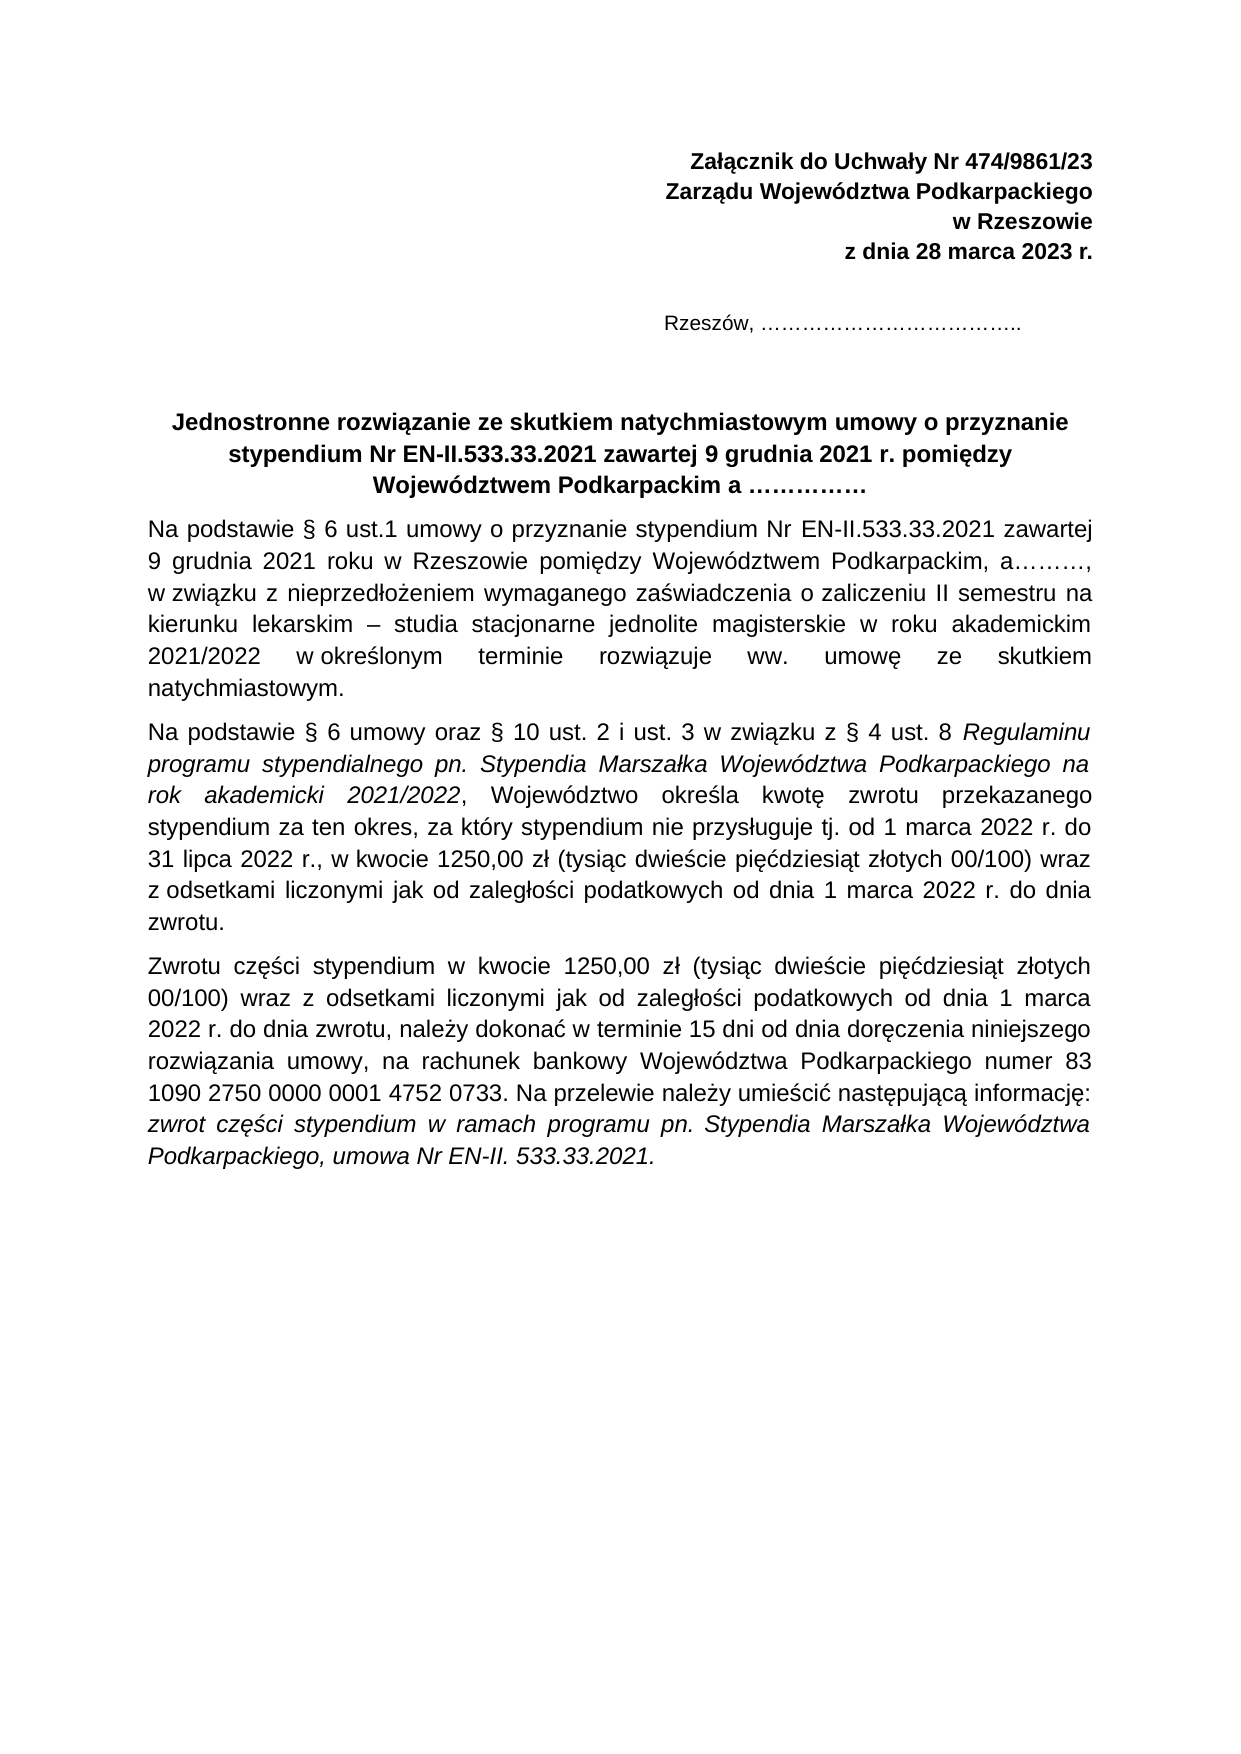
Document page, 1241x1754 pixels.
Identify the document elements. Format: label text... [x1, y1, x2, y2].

subtitle w Rzeszowie [148, 208, 1093, 234]
subtitle Załącznik do Uchwały Nr 474/9861/23 [148, 148, 1093, 174]
text Na podstawie § 6 ust.1 umowy o przyznanie stypendium Nr EN-II.533.33.2021 zawartej 9 grudnia 2021 roku w Rzeszowie pomiędzy Województwem Podkarpackim, a………, w związku z nieprzedłożeniem wymaganego zaświadczenia o zaliczeniu II semestru na kierunku lekarskim – studia stacjonarne jednolite magisterskie w roku akademickim 2021/2022 w określonym terminie rozwiązuje ww. umowę ze skutkiem natychmiastowym. [148, 515, 1093, 701]
text Rzeszów, ……………………………….. [590, 311, 1093, 335]
subtitle Zarządu Województwa Podkarpackiego [148, 178, 1093, 204]
subtitle z dnia 28 marca 2023 r. [148, 238, 1093, 264]
text Jednostronne rozwiązanie ze skutkiem natychmiastowym umowy o przyznanie stypendium Nr EN-II.533.33.2021 zawartej 9 grudnia 2021 r. pomiędzy Województwem Podkarpackim a …………… [148, 408, 1093, 499]
text Na podstawie § 6 umowy oraz § 10 ust. 2 i ust. 3 w związku z § 4 ust. 8 Regulaminu programu stypendialnego pn. Stypendia Marszałka Województwa Podkarpackiego na rok akademicki 2021/2022, Województwo określa kwotę zwrotu przekazanego stypendium za ten okres, za który stypendium nie przysługuje tj. od 1 marca 2022 r. do 31 lipca 2022 r., w kwocie 1250,00 zł (tysiąc dwieście pięćdziesiąt złotych 00/100) wraz z odsetkami liczonymi jak od zaległości podatkowych od dnia 1 marca 2022 r. do dnia zwrotu. [148, 718, 1093, 935]
text Zwrotu części stypendium w kwocie 1250,00 zł (tysiąc dwieście pięćdziesiąt złotych 00/100) wraz z odsetkami liczonymi jak od zaległości podatkowych od dnia 1 marca 2022 r. do dnia zwrotu, należy dokonać w terminie 15 dni od dnia doręczenia niniejszego rozwiązania umowy, na rachunek bankowy Województwa Podkarpackiego numer 83 1090 2750 0000 0001 4752 0733. Na przelewie należy umieścić następującą informację: zwrot części stypendium w ramach programu pn. Stypendia Marszałka Województwa Podkarpackiego, umowa Nr EN-II. 533.33.2021. [148, 952, 1093, 1169]
